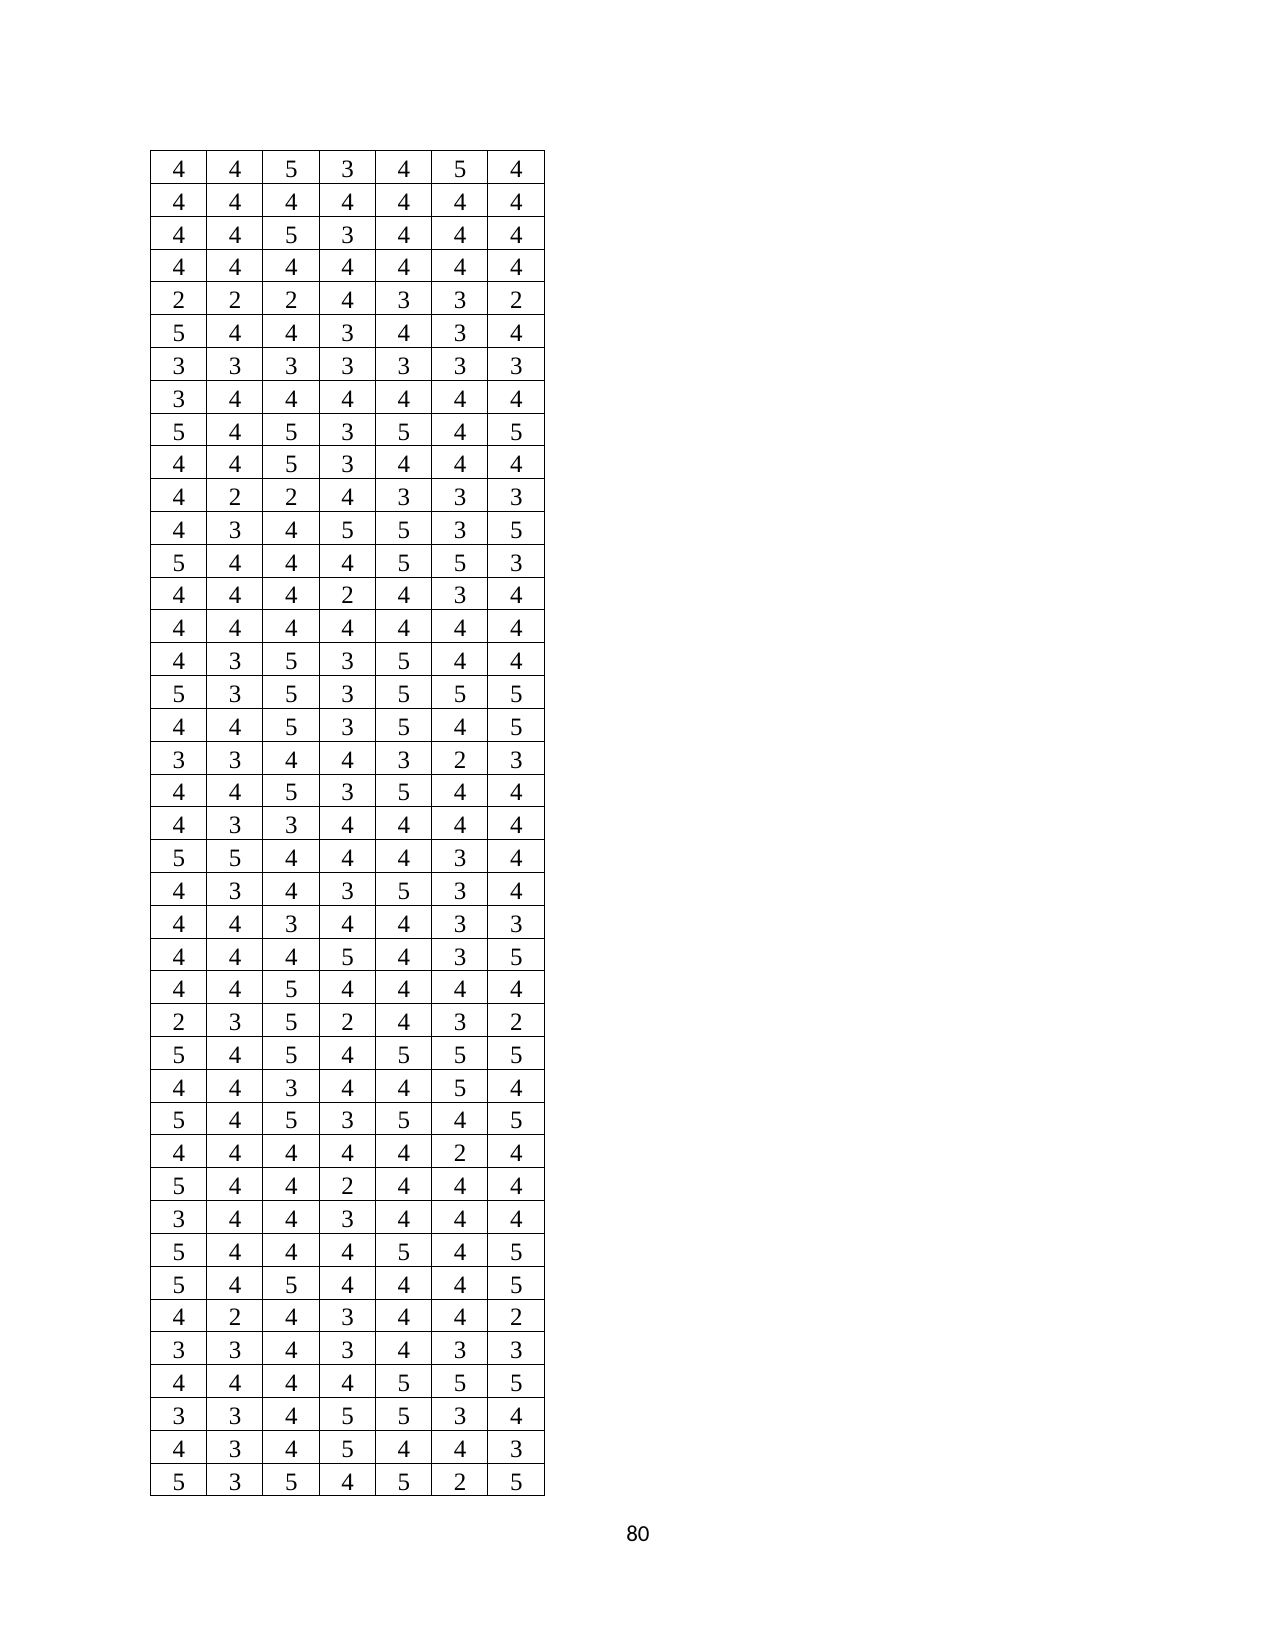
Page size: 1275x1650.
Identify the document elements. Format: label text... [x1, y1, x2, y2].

table_cell 2 [488, 1004, 544, 1036]
table_cell 3 [207, 348, 262, 380]
table_cell 4 [320, 1365, 375, 1397]
table_cell 4 [320, 1070, 375, 1102]
table_cell 5 [263, 1004, 319, 1036]
table_cell 5 [376, 545, 431, 577]
table_cell 4 [320, 906, 375, 937]
table_cell 5 [376, 1234, 431, 1266]
table_cell 5 [151, 1464, 206, 1495]
table_cell 4 [207, 775, 262, 806]
table_cell 4 [488, 578, 544, 609]
table_cell 4 [151, 151, 206, 183]
table_cell 5 [432, 1365, 487, 1397]
table_cell 3 [432, 906, 487, 937]
table_cell 5 [151, 1267, 206, 1298]
table_cell 4 [151, 1365, 206, 1397]
table_cell 4 [488, 1168, 544, 1200]
table_cell 3 [432, 1398, 487, 1430]
table_cell 4 [263, 1365, 319, 1397]
table_cell 5 [432, 676, 487, 708]
table_cell 4 [432, 1103, 487, 1134]
table_cell 5 [488, 1464, 544, 1495]
table_cell 4 [151, 1300, 206, 1331]
table_cell 3 [488, 1431, 544, 1462]
table_cell 5 [263, 1037, 319, 1069]
table_cell 4 [207, 939, 262, 970]
table_cell 3 [432, 479, 487, 511]
table_cell 4 [151, 906, 206, 937]
table_cell 4 [488, 151, 544, 183]
table_cell 5 [376, 775, 431, 806]
table_cell 4 [320, 250, 375, 281]
table_cell 5 [488, 1365, 544, 1397]
table_cell 4 [151, 479, 206, 511]
table_cell 5 [376, 414, 431, 445]
table_cell 2 [320, 1168, 375, 1200]
table_cell 5 [376, 1365, 431, 1397]
table_cell 4 [151, 873, 206, 905]
table_cell 4 [320, 1464, 375, 1495]
table_cell 4 [207, 151, 262, 183]
table_cell 4 [488, 250, 544, 281]
table_cell 5 [263, 414, 319, 445]
table_cell 5 [320, 512, 375, 544]
table_cell 3 [207, 1431, 262, 1462]
table_cell 4 [320, 1135, 375, 1167]
table_cell 3 [320, 217, 375, 248]
table_cell 2 [263, 479, 319, 511]
table_cell 4 [488, 184, 544, 216]
table_cell 5 [376, 709, 431, 741]
table_cell 3 [432, 1004, 487, 1036]
table_cell 4 [432, 709, 487, 741]
table_cell 4 [151, 1070, 206, 1102]
table_cell 3 [320, 643, 375, 675]
table_cell 4 [376, 1004, 431, 1036]
table_cell 3 [488, 1332, 544, 1364]
table_cell 4 [320, 184, 375, 216]
table_cell 4 [207, 709, 262, 741]
table_cell 4 [376, 578, 431, 609]
table_cell 4 [376, 807, 431, 839]
table_cell 4 [488, 840, 544, 872]
table_cell 4 [488, 807, 544, 839]
table_cell 4 [488, 1201, 544, 1233]
table_cell 4 [488, 873, 544, 905]
table_cell 5 [320, 1398, 375, 1430]
table_cell 5 [376, 676, 431, 708]
table_cell 4 [263, 1135, 319, 1167]
table_cell 4 [263, 1332, 319, 1364]
table_cell 4 [488, 1398, 544, 1430]
table_cell 4 [263, 742, 319, 773]
table_cell 4 [376, 1267, 431, 1298]
table_cell 4 [207, 1135, 262, 1167]
table_cell 4 [376, 217, 431, 248]
table_cell 5 [263, 775, 319, 806]
table_cell 3 [151, 742, 206, 773]
table_cell 4 [151, 643, 206, 675]
table_cell 4 [376, 1135, 431, 1167]
table_cell 4 [263, 315, 319, 347]
table_cell 4 [263, 610, 319, 642]
table_cell 4 [376, 1070, 431, 1102]
table_cell 5 [320, 1431, 375, 1462]
table_cell 4 [488, 315, 544, 347]
table_cell 3 [320, 348, 375, 380]
table_cell 4 [263, 1431, 319, 1462]
table_cell 3 [320, 1201, 375, 1233]
table_cell 4 [207, 971, 262, 1003]
table_cell 4 [376, 971, 431, 1003]
table_cell 4 [320, 545, 375, 577]
table_cell 5 [488, 512, 544, 544]
table_cell 5 [151, 315, 206, 347]
table_cell 3 [151, 348, 206, 380]
table_cell 4 [488, 217, 544, 248]
table_cell 4 [207, 906, 262, 937]
table_cell 4 [432, 250, 487, 281]
table_cell 4 [151, 939, 206, 970]
table_cell 4 [488, 1070, 544, 1102]
table_cell 3 [207, 807, 262, 839]
table_cell 3 [432, 1332, 487, 1364]
table_cell 4 [263, 840, 319, 872]
table_cell 3 [376, 742, 431, 773]
table_cell 4 [432, 971, 487, 1003]
table_cell 4 [263, 1168, 319, 1200]
table_cell 4 [488, 446, 544, 478]
table_cell 5 [263, 217, 319, 248]
table_cell 5 [263, 1464, 319, 1495]
table_cell 4 [207, 381, 262, 412]
table_cell 4 [320, 840, 375, 872]
table_cell 5 [376, 512, 431, 544]
table_cell 4 [320, 479, 375, 511]
table_cell 4 [432, 807, 487, 839]
table_cell 4 [207, 1201, 262, 1233]
table_cell 4 [263, 873, 319, 905]
table_cell 4 [207, 1365, 262, 1397]
table_cell 4 [263, 1201, 319, 1233]
table_cell 4 [432, 184, 487, 216]
table_cell 3 [207, 1332, 262, 1364]
table_cell 4 [207, 315, 262, 347]
table_cell 4 [263, 1234, 319, 1266]
table_cell 5 [432, 545, 487, 577]
table_cell 4 [488, 381, 544, 412]
table_cell 3 [207, 643, 262, 675]
table_cell 3 [151, 1332, 206, 1364]
table_cell 5 [151, 1103, 206, 1134]
table_cell 5 [488, 1234, 544, 1266]
table_cell 5 [376, 1398, 431, 1430]
table_cell 2 [432, 742, 487, 773]
table_cell 4 [151, 610, 206, 642]
table_cell 3 [263, 906, 319, 937]
table_cell 3 [432, 315, 487, 347]
table_cell 4 [263, 545, 319, 577]
table_cell 5 [151, 676, 206, 708]
table_cell 3 [263, 807, 319, 839]
table_cell 5 [151, 545, 206, 577]
table_cell 3 [488, 906, 544, 937]
table_cell 3 [432, 282, 487, 314]
table_cell 4 [320, 971, 375, 1003]
table_cell 4 [263, 1398, 319, 1430]
table_cell 2 [151, 1004, 206, 1036]
table_cell 4 [376, 446, 431, 478]
table_cell 4 [376, 1201, 431, 1233]
table_cell 5 [488, 709, 544, 741]
table_cell 4 [263, 578, 319, 609]
table_cell 5 [376, 873, 431, 905]
table_cell 4 [151, 217, 206, 248]
table_cell 4 [432, 217, 487, 248]
table_cell 3 [207, 676, 262, 708]
table_cell 4 [151, 1135, 206, 1167]
table_cell 3 [320, 446, 375, 478]
table_cell 4 [207, 610, 262, 642]
table_cell 4 [488, 1135, 544, 1167]
table_cell 5 [488, 1103, 544, 1134]
table_cell 4 [376, 1332, 431, 1364]
table_cell 2 [263, 282, 319, 314]
table_cell 2 [488, 1300, 544, 1331]
table_cell 5 [263, 709, 319, 741]
table_cell 2 [207, 479, 262, 511]
table_cell 3 [432, 578, 487, 609]
table_cell 4 [432, 1431, 487, 1462]
table_cell 5 [263, 643, 319, 675]
table_cell 4 [207, 446, 262, 478]
table_cell 4 [376, 151, 431, 183]
table_cell 3 [207, 512, 262, 544]
table_cell 4 [376, 610, 431, 642]
table_cell 4 [151, 775, 206, 806]
table_cell 4 [432, 775, 487, 806]
table_cell 5 [151, 1037, 206, 1069]
table_cell 3 [320, 1332, 375, 1364]
table_cell 3 [488, 479, 544, 511]
table_cell 4 [376, 381, 431, 412]
table_cell 4 [151, 446, 206, 478]
table_cell 4 [207, 545, 262, 577]
table_cell 2 [488, 282, 544, 314]
table_cell 5 [432, 151, 487, 183]
table_cell 4 [432, 446, 487, 478]
table_cell 4 [207, 414, 262, 445]
table_cell 5 [151, 1234, 206, 1266]
table_cell 3 [320, 1103, 375, 1134]
table_cell 4 [320, 1037, 375, 1069]
table_cell 5 [488, 1037, 544, 1069]
table_cell 4 [151, 971, 206, 1003]
table_cell 4 [207, 1070, 262, 1102]
table_cell 4 [207, 217, 262, 248]
table_cell 3 [376, 282, 431, 314]
table_cell 3 [320, 873, 375, 905]
table_cell 5 [488, 1267, 544, 1298]
table_cell 4 [432, 1234, 487, 1266]
table_cell 5 [376, 1464, 431, 1495]
table_cell 3 [320, 151, 375, 183]
table_cell 3 [151, 1398, 206, 1430]
table_cell 5 [263, 1267, 319, 1298]
table_cell 4 [432, 1168, 487, 1200]
table_cell 2 [432, 1135, 487, 1167]
table_cell 2 [320, 1004, 375, 1036]
table_cell 4 [320, 1267, 375, 1298]
table_cell 4 [207, 578, 262, 609]
table_cell 2 [432, 1464, 487, 1495]
table_cell 3 [376, 348, 431, 380]
table_cell 4 [151, 1431, 206, 1462]
table_cell 4 [151, 184, 206, 216]
table_cell 5 [488, 676, 544, 708]
table_cell 4 [320, 610, 375, 642]
table_cell 4 [376, 1168, 431, 1200]
table_cell 4 [151, 250, 206, 281]
table_cell 4 [263, 250, 319, 281]
table_cell 4 [151, 578, 206, 609]
table_cell 5 [263, 1103, 319, 1134]
table_cell 4 [320, 282, 375, 314]
table_cell 3 [207, 873, 262, 905]
table_cell 4 [488, 643, 544, 675]
table_cell 4 [207, 1234, 262, 1266]
table_cell 4 [207, 1267, 262, 1298]
table_cell 3 [320, 676, 375, 708]
table_cell 4 [263, 512, 319, 544]
table_cell 4 [263, 381, 319, 412]
table_cell 4 [432, 610, 487, 642]
table_cell 4 [151, 512, 206, 544]
table_cell 5 [151, 414, 206, 445]
table_cell 3 [432, 348, 487, 380]
table_cell 4 [320, 807, 375, 839]
table_cell 4 [488, 610, 544, 642]
table_cell 5 [488, 939, 544, 970]
table_cell 4 [207, 184, 262, 216]
table_cell 4 [376, 250, 431, 281]
table_cell 3 [488, 348, 544, 380]
table_cell 3 [432, 840, 487, 872]
table_cell 4 [376, 184, 431, 216]
table_cell 5 [263, 676, 319, 708]
table_cell 5 [151, 840, 206, 872]
table_cell 3 [432, 512, 487, 544]
table_cell 4 [376, 1431, 431, 1462]
table_cell 3 [432, 939, 487, 970]
table_cell 4 [376, 1300, 431, 1331]
table_cell 2 [207, 1300, 262, 1331]
table_cell 5 [432, 1070, 487, 1102]
table_cell 4 [432, 1201, 487, 1233]
table_cell 4 [488, 971, 544, 1003]
table_cell 5 [263, 971, 319, 1003]
table_cell 4 [263, 184, 319, 216]
table_cell 4 [207, 1037, 262, 1069]
table_cell 4 [376, 939, 431, 970]
table_cell 5 [376, 1037, 431, 1069]
table_cell 3 [320, 775, 375, 806]
table_cell 4 [432, 1300, 487, 1331]
table_cell 3 [320, 709, 375, 741]
table_cell 4 [151, 709, 206, 741]
table_cell 2 [320, 578, 375, 609]
table_cell 5 [263, 151, 319, 183]
table_cell 4 [207, 250, 262, 281]
table_cell 3 [207, 742, 262, 773]
table_cell 4 [432, 1267, 487, 1298]
table_cell 3 [432, 873, 487, 905]
table_cell 5 [320, 939, 375, 970]
table_cell 3 [376, 479, 431, 511]
table_cell 4 [263, 1300, 319, 1331]
table_cell 3 [488, 742, 544, 773]
table_cell 3 [151, 1201, 206, 1233]
table_cell 3 [488, 545, 544, 577]
table_cell 3 [320, 414, 375, 445]
table_cell 4 [376, 840, 431, 872]
table_cell 5 [488, 414, 544, 445]
table_cell 4 [488, 775, 544, 806]
table_cell 3 [263, 348, 319, 380]
table_cell 3 [207, 1398, 262, 1430]
table_cell 4 [432, 381, 487, 412]
table_cell 4 [432, 414, 487, 445]
table_cell 5 [207, 840, 262, 872]
table_cell 4 [151, 807, 206, 839]
table_cell 4 [320, 381, 375, 412]
table_cell 4 [376, 906, 431, 937]
table_cell 3 [151, 381, 206, 412]
table_cell 4 [320, 1234, 375, 1266]
table_cell 4 [432, 643, 487, 675]
table_cell 4 [207, 1103, 262, 1134]
table_cell 5 [263, 446, 319, 478]
table_cell 4 [207, 1168, 262, 1200]
table_cell 5 [376, 1103, 431, 1134]
table_cell 3 [207, 1004, 262, 1036]
table_cell 3 [320, 315, 375, 347]
table_cell 4 [320, 742, 375, 773]
table_cell 4 [263, 939, 319, 970]
table_cell 5 [376, 643, 431, 675]
table_cell 2 [207, 282, 262, 314]
table_cell 4 [376, 315, 431, 347]
table_cell 3 [263, 1070, 319, 1102]
table_cell 2 [151, 282, 206, 314]
table_cell 5 [151, 1168, 206, 1200]
table_cell 5 [432, 1037, 487, 1069]
table_cell 3 [207, 1464, 262, 1495]
table_cell 3 [320, 1300, 375, 1331]
